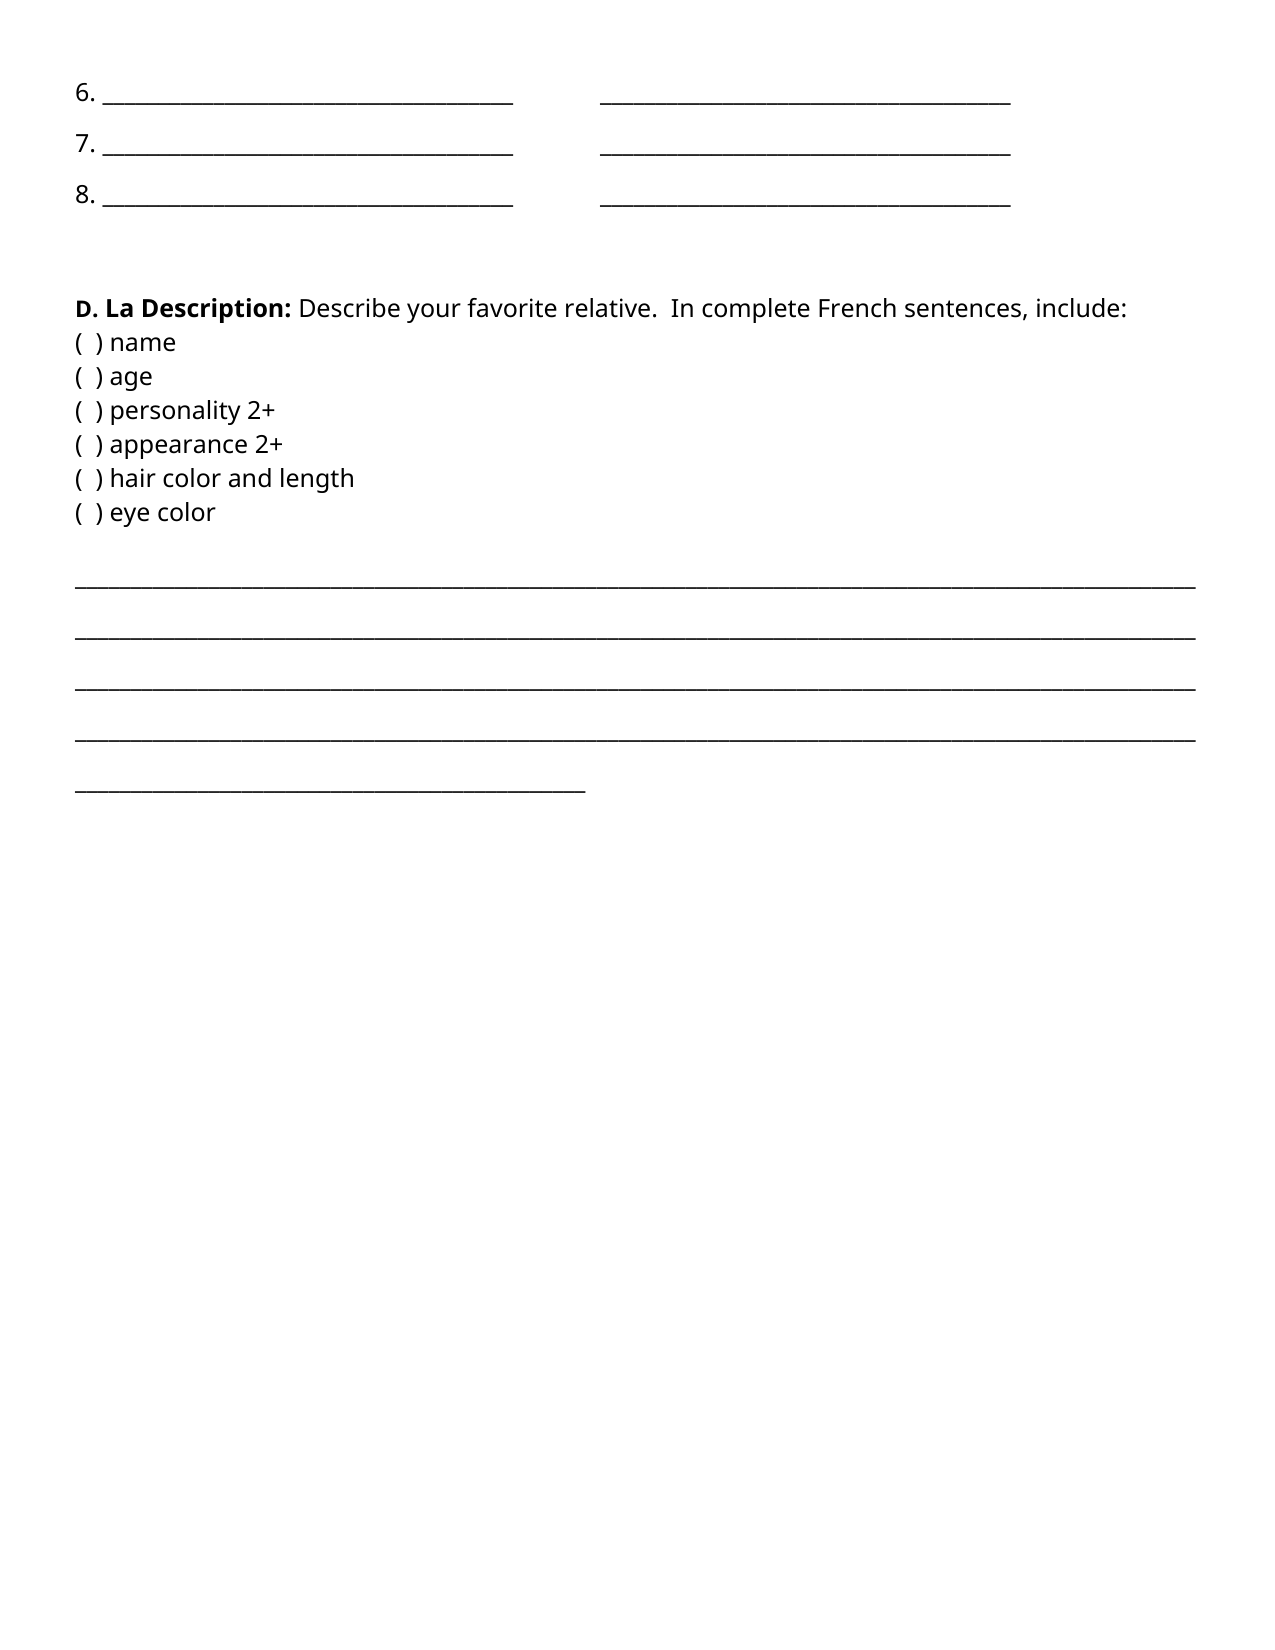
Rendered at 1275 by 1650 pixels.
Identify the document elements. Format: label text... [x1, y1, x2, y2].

text 6. _____________________________________ _____________________________________ [75, 75, 1200, 109]
text 8. _____________________________________ _____________________________________ [75, 177, 1200, 211]
text D. La Description: Describe your favorite relative. In complete French sentences, include: ( ) name ( ) age ( ) personality 2+ ( ) appearance 2+ ( ) hair color and length ( ) eye color [75, 291, 1200, 529]
text 7. _____________________________________ _____________________________________ [75, 126, 1200, 160]
text __________________________________________________________________________________________________________________________________________________________________________________________________________________________________________________________________________________________________________________________________________________________________________________________________________________________________________________________________ [75, 558, 1200, 796]
